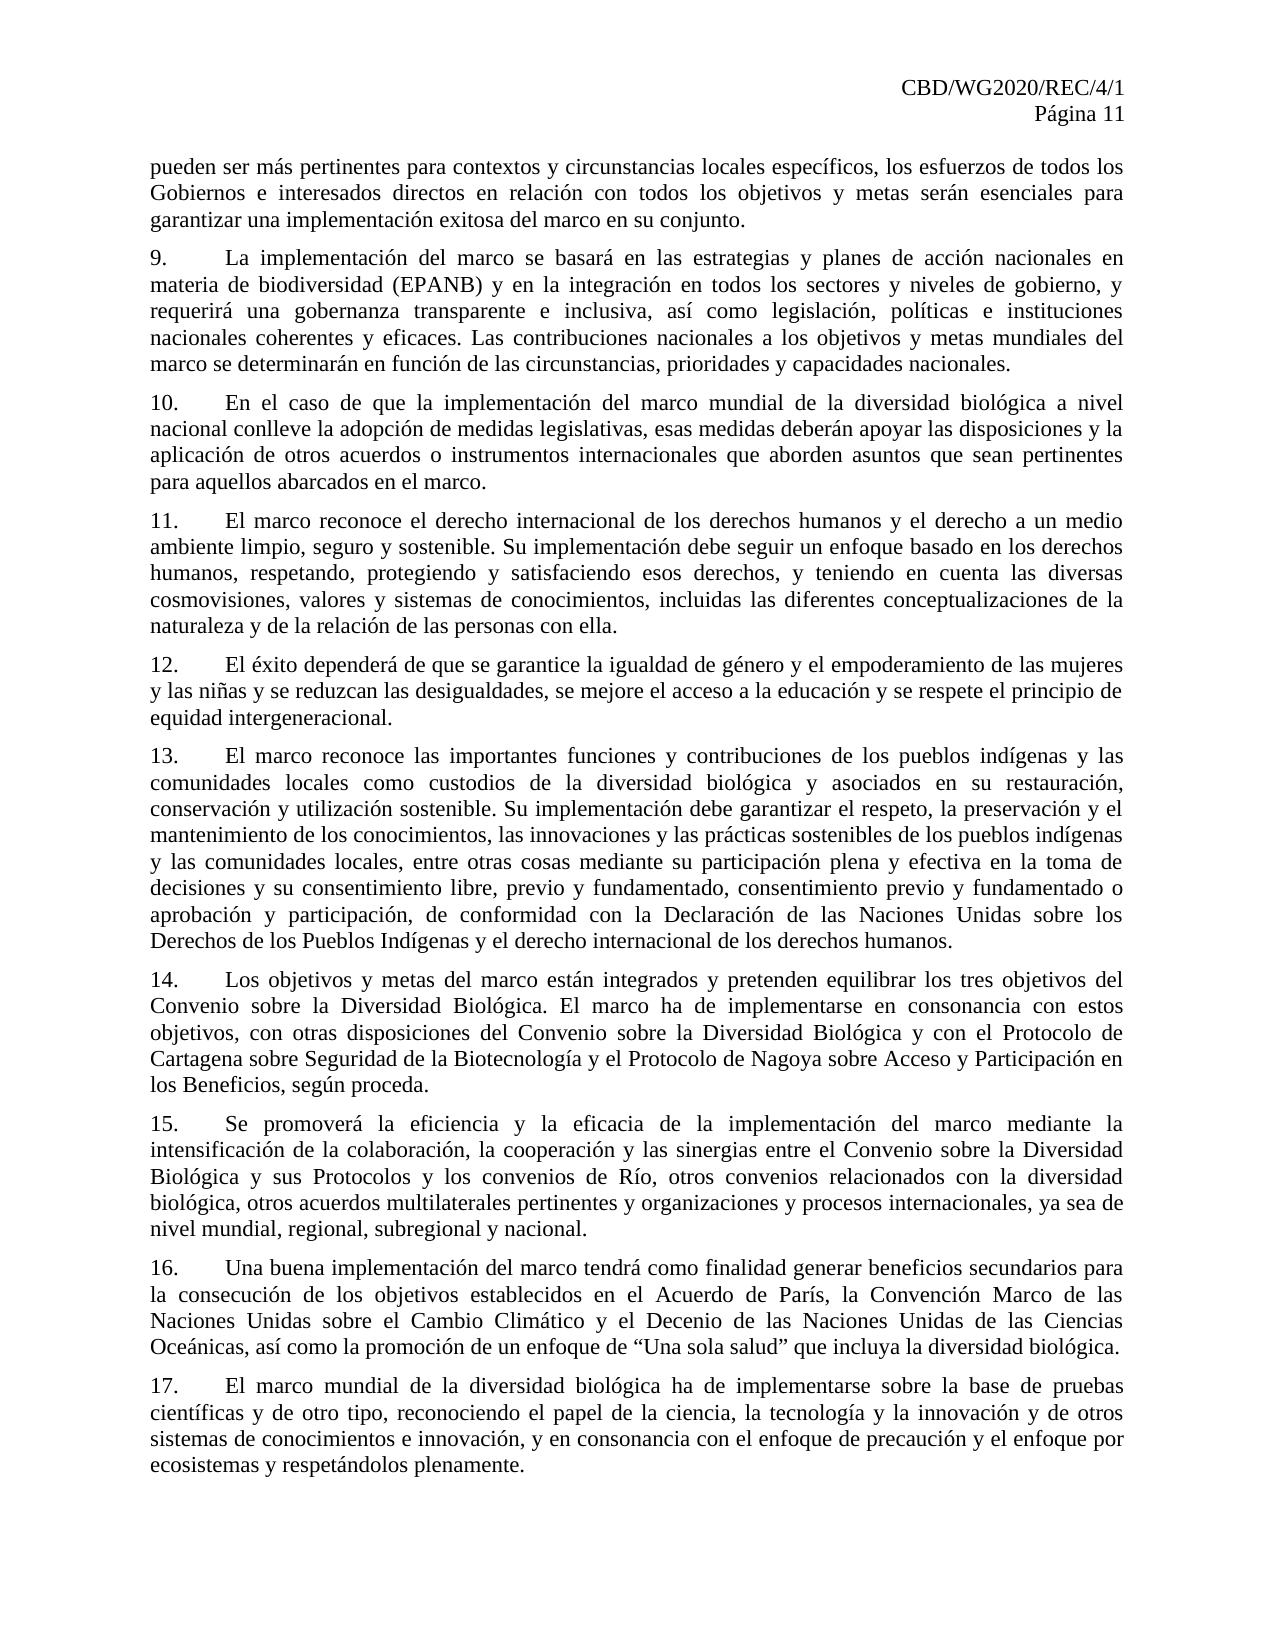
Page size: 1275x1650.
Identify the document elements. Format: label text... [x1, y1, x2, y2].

list 9. La implementación del marco se basará en las estrategias y planes de acción nacionales en materia de biodiversidad (EPANB) y en la integración en todos los sectores y niveles de gobierno, y requerirá una gobernanza transparente e inclusiva, así como legislación, políticas e instituciones nacionales coherentes y eficaces. Las contribuciones nacionales a los objetivos y metas mundiales del marco se determinarán en función de las circunstancias, prioridades y capacidades nacionales. [150, 244, 1125, 376]
list 13. El marco reconoce las importantes funciones y contribuciones de los pueblos indígenas y las comunidades locales como custodios de la diversidad biológica y asociados en su restauración, conservación y utilización sostenible. Su implementación debe garantizar el respeto, la preservación y el mantenimiento de los conocimientos, las innovaciones y las prácticas sostenibles de los pueblos indígenas y las comunidades locales, entre otras cosas mediante su participación plena y efectiva en la toma de decisiones y su consentimiento libre, previo y fundamentado, consentimiento previo y fundamentado o aprobación y participación, de conformidad con la Declaración de las Naciones Unidas sobre los Derechos de los Pueblos Indígenas y el derecho internacional de los derechos humanos. [150, 742, 1125, 953]
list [150, 153, 1125, 232]
list 14. Los objetivos y metas del marco están integrados y pretenden equilibrar los tres objetivos del Convenio sobre la Diversidad Biológica. El marco ha de implementarse en consonancia con estos objetivos, con otras disposiciones del Convenio sobre la Diversidad Biológica y con el Protocolo de Cartagena sobre Seguridad de la Biotecnología y el Protocolo de Nagoya sobre Acceso y Participación en los Beneficios, según proceda. [150, 966, 1125, 1098]
list 16. Una buena implementación del marco tendrá como finalidad generar beneficios secundarios para la consecución de los objetivos establecidos en el Acuerdo de París, la Convención Marco de las Naciones Unidas sobre el Cambio Climático y el Decenio de las Naciones Unidas de las Ciencias Oceánicas, así como la promoción de un enfoque de “Una sola salud” que incluya la diversidad biológica. [150, 1254, 1125, 1360]
list 10. En el caso de que la implementación del marco mundial de la diversidad biológica a nivel nacional conlleve la adopción de medidas legislativas, esas medidas deberán apoyar las disposiciones y la aplicación de otros acuerdos o instrumentos internacionales que aborden asuntos que sean pertinentes para aquellos abarcados en el marco. [150, 389, 1125, 494]
list 12. El éxito dependerá de que se garantice la igualdad de género y el empoderamiento de las mujeres y las niñas y se reduzcan las desigualdades, se mejore el acceso a la educación y se respete el principio de equidad intergeneracional. [150, 651, 1125, 730]
list 17. El marco mundial de la diversidad biológica ha de implementarse sobre la base de pruebas científicas y de otro tipo, reconociendo el papel de la ciencia, la tecnología y la innovación y de otros sistemas de conocimientos e innovación, y en consonancia con el enfoque de precaución y el enfoque por ecosistemas y respetándolos plenamente. [150, 1372, 1125, 1478]
list 15. Se promoverá la eficiencia y la eficacia de la implementación del marco mediante la intensificación de la colaboración, la cooperación y las sinergias entre el Convenio sobre la Diversidad Biológica y sus Protocolos y los convenios de Río, otros convenios relacionados con la diversidad biológica, otros acuerdos multilaterales pertinentes y organizaciones y procesos internacionales, ya sea de nivel mundial, regional, subregional y nacional. [150, 1110, 1125, 1242]
list 11. El marco reconoce el derecho internacional de los derechos humanos y el derecho a un medio ambiente limpio, seguro y sostenible. Su implementación debe seguir un enfoque basado en los derechos humanos, respetando, protegiendo y satisfaciendo esos derechos, y teniendo en cuenta las diversas cosmovisiones, valores y sistemas de conocimientos, incluidas las diferentes conceptualizaciones de la naturaleza y de la relación de las personas con ella. [150, 507, 1125, 638]
